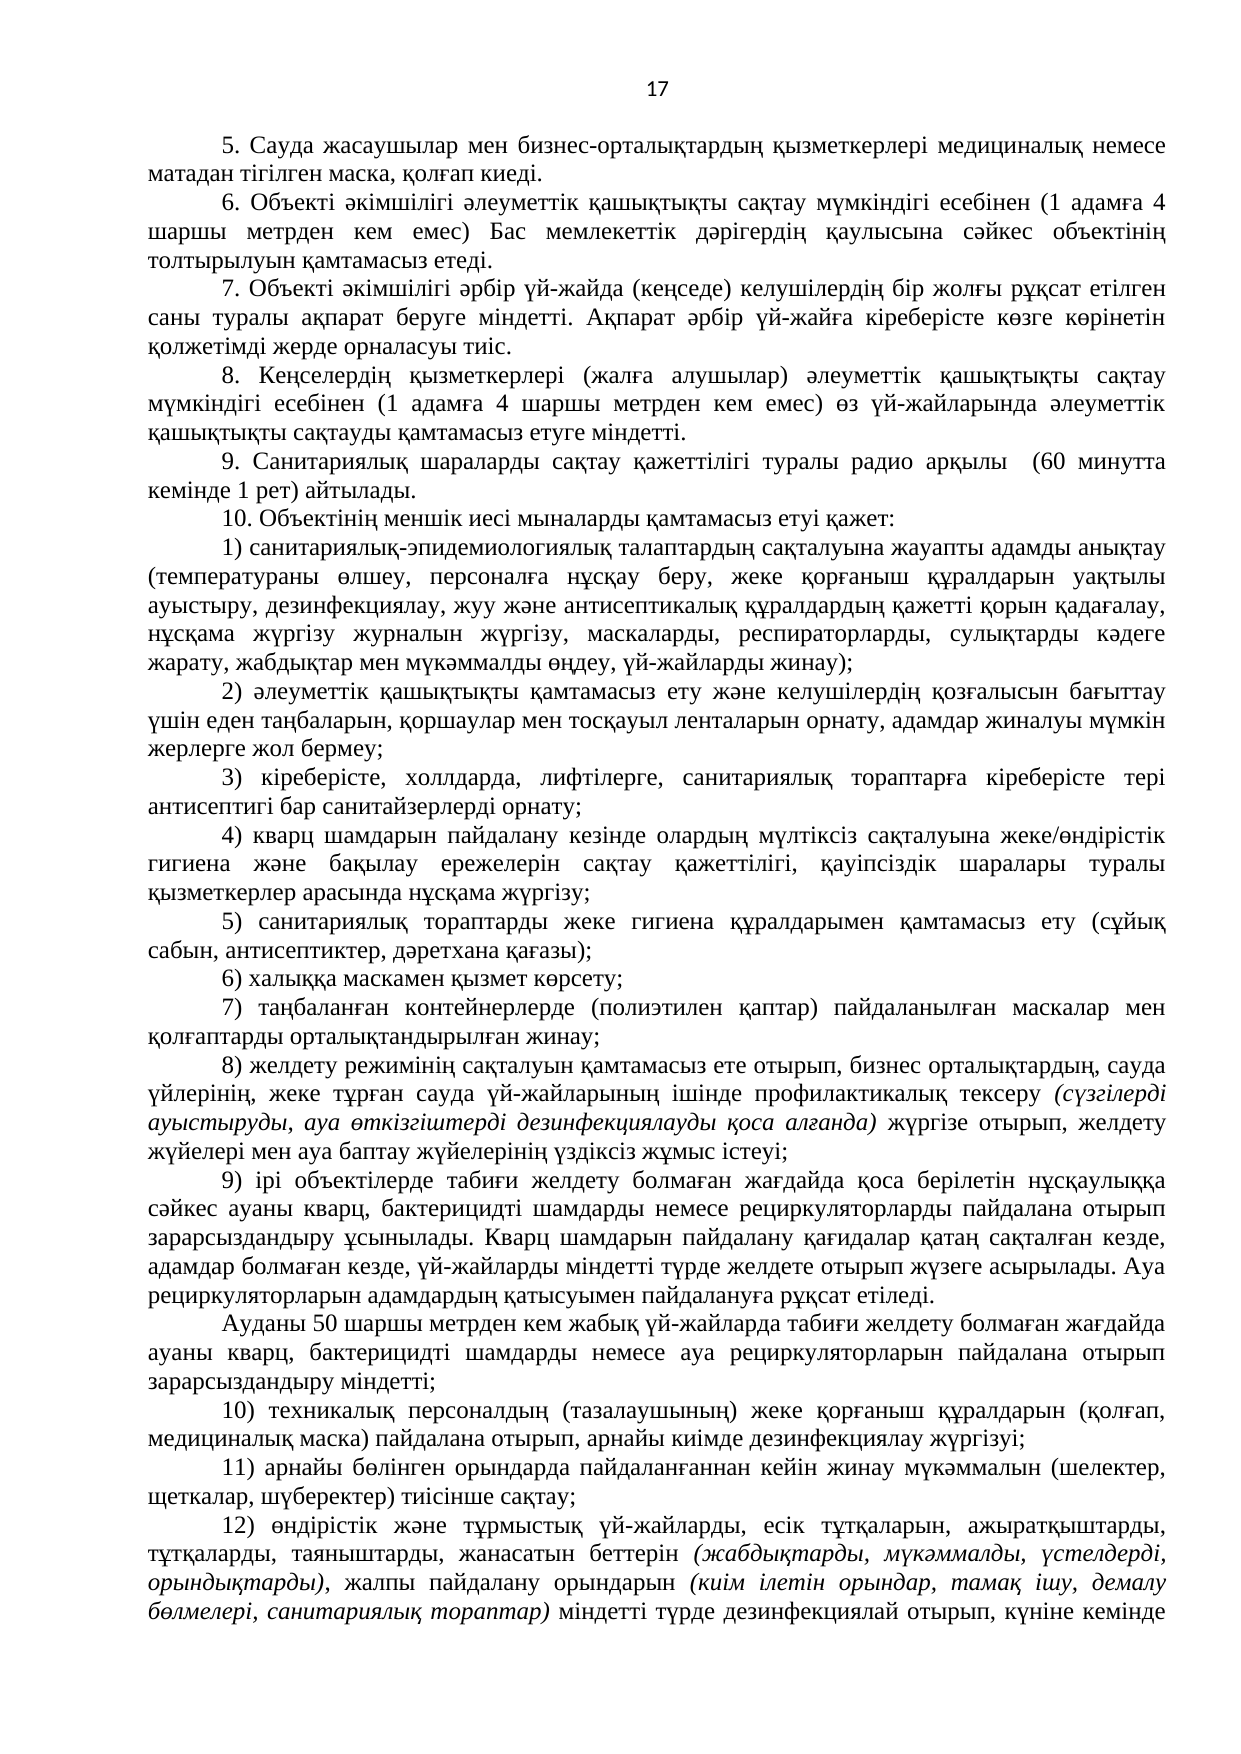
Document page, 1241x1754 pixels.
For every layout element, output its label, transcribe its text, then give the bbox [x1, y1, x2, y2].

text 1) санитариялық-эпидемиологиялық талаптардың сақталуына жауапты адамды анықтау (температураны өлшеу, персоналға нұсқау беру, жеке қорғаныш құралдарын уақтылы ауыстыру, дезинфекциялау, жуу және антисептикалық құралдардың қажетті қорын қадағалау, нұсқама жүргізу журналын жүргізу, маскаларды, респираторларды, сулықтарды кәдеге жарату, жабдықтар мен мүкәммалды өңдеу, үй-жайларды жинау); [148, 532, 1167, 676]
text 9. Санитариялық шараларды сақтау қажеттілігі туралы радио арқылы (60 минутта кемінде 1 рет) айтылады. [148, 446, 1167, 503]
text 5. Сауда жасаушылар мен бизнес-орталықтардың қызметкерлері медициналық немесе матадан тігілген маска, қолғап киеді. [148, 130, 1167, 187]
text 8. Кеңселердің қызметкерлері (жалға алушылар) әлеуметтік қашықтықты сақтау мүмкіндігі есебінен (1 адамға 4 шаршы метрден кем емес) өз үй-жайларында әлеуметтік қашықтықты сақтауды қамтамасыз етуге міндетті. [148, 360, 1167, 446]
text 4) кварц шамдарын пайдалану кезінде олардың мүлтіксіз сақталуына жеке/өндірістік гигиена және бақылау ережелерін сақтау қажеттілігі, қауіпсіздік шаралары туралы қызметкерлер арасында нұсқама жүргізу; [148, 820, 1167, 906]
text 2) әлеуметтік қашықтықты қамтамасыз ету және келушілердің қозғалысын бағыттау үшін еден таңбаларын, қоршаулар мен тосқауыл ленталарын орнату, адамдар жиналуы мүмкін жерлерге жол бермеу; [148, 676, 1167, 762]
text 7. Объекті әкімшілігі әрбір үй-жайда (кеңседе) келушілердің бір жолғы рұқсат етілген саны туралы ақпарат беруге міндетті. Ақпарат әрбір үй-жайға кіреберісте көзге көрінетін қолжетімді жерде орналасуы тиіс. [148, 273, 1167, 360]
text 6. Объекті әкімшілігі әлеуметтік қашықтықты сақтау мүмкіндігі есебінен (1 адамға 4 шаршы метрден кем емес) Бас мемлекеттік дәрігердің қаулысына сәйкес объектінің толтырылуын қамтамасыз етеді. [148, 187, 1167, 273]
text 9) ірі объектілерде табиғи желдету болмаған жағдайда қоса берілетін нұсқаулыққа сәйкес ауаны кварц, бактерицидті шамдарды немесе рециркуляторларды пайдалана отырып зарарсыздандыру ұсынылады. Кварц шамдарын пайдалану қағидалар қатаң сақталған кезде, адамдар болмаған кезде, үй-жайларды міндетті түрде желдете отырып жүзеге асырылады. Ауа рециркуляторларын адамдардың қатысуымен пайдалануға рұқсат етіледі. [148, 1165, 1167, 1308]
text 11) арнайы бөлінген орындарда пайдаланғаннан кейін жинау мүкәммалын (шелектер, щеткалар, шүберектер) тиісінше сақтау; [148, 1452, 1167, 1510]
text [148, 1510, 1167, 1625]
text 8) желдету режимінің сақталуын қамтамасыз ете отырып, бизнес орталықтардың, сауда үйлерінің, жеке тұрған сауда үй-жайларының ішінде профилактикалық тексеру (сүзгілерді ауыстыруды, ауа өткізгіштерді дезинфекциялауды қоса алғанда) жүргізе отырып, желдету жүйелері мен ауа баптау жүйелерінің үздіксіз жұмыс істеуі; [148, 1050, 1167, 1165]
text 6) халыққа маскамен қызмет көрсету; [148, 963, 1167, 992]
text 5) санитариялық тораптарды жеке гигиена құралдарымен қамтамасыз ету (сұйық сабын, антисептиктер, дәретхана қағазы); [148, 906, 1167, 963]
text 10. Объектінің меншік иесі мыналарды қамтамасыз етуі қажет: [148, 503, 1167, 532]
text 7) таңбаланған контейнерлерде (полиэтилен қаптар) пайдаланылған маскалар мен қолғаптарды орталықтандырылған жинау; [148, 992, 1167, 1050]
text Ауданы 50 шаршы метрден кем жабық үй-жайларда табиғи желдету болмаған жағдайда ауаны кварц, бактерицидті шамдарды немесе ауа рециркуляторларын пайдалана отырып зарарсыздандыру міндетті; [148, 1308, 1167, 1395]
text 10) техникалық персоналдың (тазалаушының) жеке қорғаныш құралдарын (қолғап, медициналық маска) пайдалана отырып, арнайы киімде дезинфекциялау жүргізуі; [148, 1395, 1167, 1452]
text 3) кіреберісте, холлдарда, лифтілерге, санитариялық тораптарға кіреберісте тері антисептигі бар санитайзерлерді орнату; [148, 762, 1167, 820]
